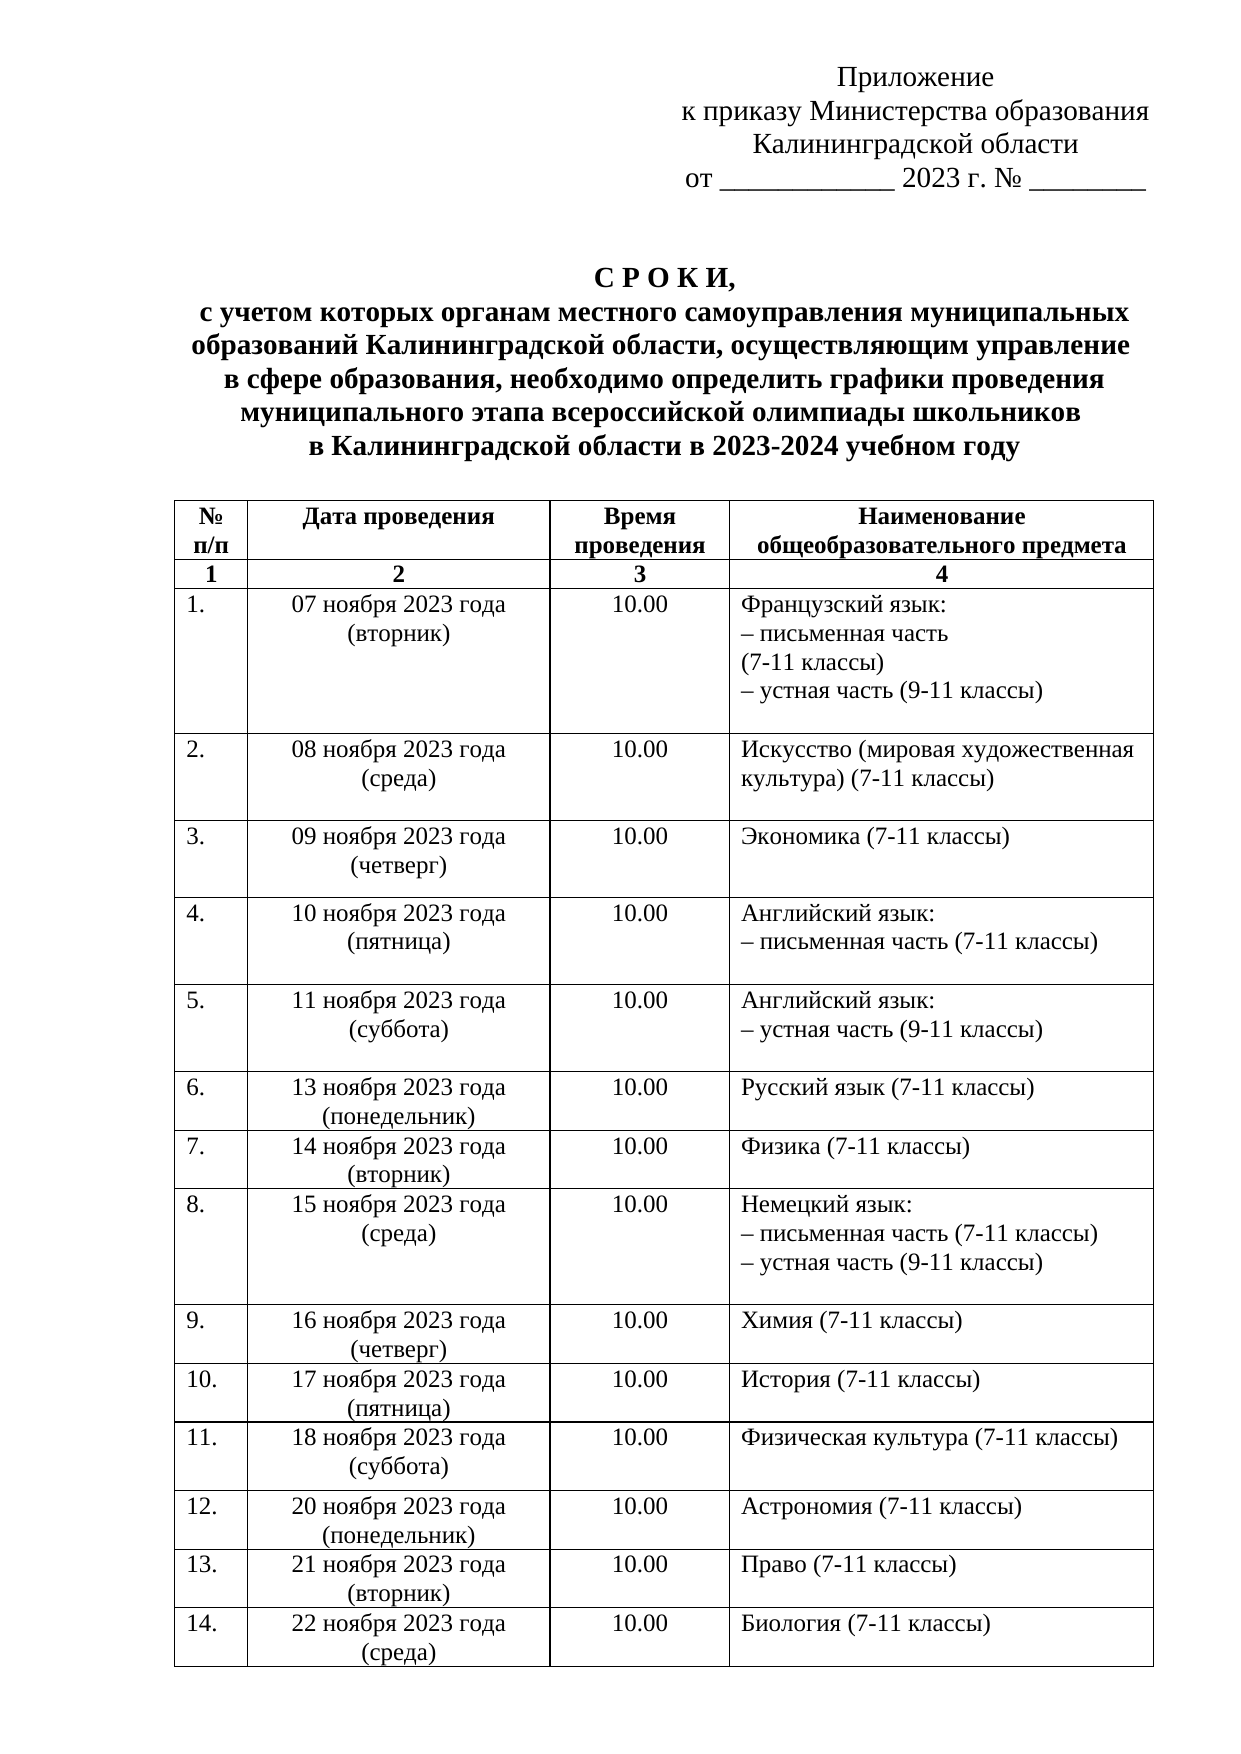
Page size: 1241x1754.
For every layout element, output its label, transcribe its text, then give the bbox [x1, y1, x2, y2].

table_cell [175, 1608, 247, 1666]
table_cell 07 ноября 2023 года (вторник) [248, 589, 549, 733]
table_cell Русский язык (7-11 классы) [730, 1072, 1153, 1130]
table_cell 16 ноября 2023 года (четверг) [248, 1305, 549, 1363]
table_cell 10.00 [551, 1131, 729, 1188]
table_cell [175, 1364, 247, 1421]
table_cell 10 ноября 2023 года (пятница) [248, 898, 549, 984]
table_cell 11 ноября 2023 года (суббота) [248, 985, 549, 1071]
table_header Наименование общеобразовательного предмета [730, 501, 1153, 558]
table_cell Биология (7-11 классы) [730, 1608, 1153, 1666]
table_cell 14 ноября 2023 года (вторник) [248, 1131, 549, 1188]
table_cell Право (7-11 классы) [730, 1550, 1153, 1607]
table_cell 20 ноября 2023 года (понедельник) [248, 1491, 549, 1548]
table_cell [175, 985, 247, 1071]
table_cell Экономика (7-11 классы) [730, 821, 1153, 897]
table_cell Английский язык: – устная часть (9-11 классы) [730, 985, 1153, 1071]
table_cell [175, 589, 247, 733]
table_cell [175, 821, 247, 897]
table_cell 10.00 [551, 589, 729, 733]
table_cell 15 ноября 2023 года (среда) [248, 1189, 549, 1304]
table_cell 4 [730, 560, 1153, 588]
table_cell Искусство (мировая художественная культура) (7-11 классы) [730, 734, 1153, 820]
table_cell 10.00 [551, 898, 729, 984]
table_cell 10.00 [551, 1423, 729, 1490]
table_cell 10.00 [551, 734, 729, 820]
table_cell 1 [175, 560, 247, 588]
table_cell 17 ноября 2023 года (пятница) [248, 1364, 549, 1421]
table_cell История (7-11 классы) [730, 1364, 1153, 1421]
table_cell [175, 1305, 247, 1363]
table_cell Химия (7-11 классы) [730, 1305, 1153, 1363]
table_cell 10.00 [551, 1305, 729, 1363]
table_cell Английский язык: – письменная часть (7-11 классы) [730, 898, 1153, 984]
table_cell [175, 1072, 247, 1130]
table_cell 08 ноября 2023 года (среда) [248, 734, 549, 820]
table_cell 21 ноября 2023 года (вторник) [248, 1550, 549, 1607]
text с учетом которых органам местного самоуправления муниципальных образований Калининградской области, осуществляющим управление в сфере образования, необходимо определить графики проведения муниципального этапа всероссийской олимпиады школьников в Калининградской области в 2023-2024 учебном году [177, 294, 1152, 462]
table_cell 10.00 [551, 1491, 729, 1548]
text Калининградской области [679, 126, 1152, 160]
table_cell 10.00 [551, 985, 729, 1071]
text от ____________ 2023 г. № ________ [679, 160, 1152, 193]
table_cell 10.00 [551, 821, 729, 897]
table_cell [175, 734, 247, 820]
text к приказу Министерства образования [679, 93, 1152, 126]
table_cell 3 [551, 560, 729, 588]
table_cell Физическая культура (7-11 классы) [730, 1423, 1153, 1490]
table_cell 13 ноября 2023 года (понедельник) [248, 1072, 549, 1130]
table_cell 18 ноября 2023 года (суббота) [248, 1423, 549, 1490]
table_cell [175, 1131, 247, 1188]
table_cell Астрономия (7-11 классы) [730, 1491, 1153, 1548]
text Приложение [679, 59, 1152, 93]
table_cell Французский язык: – письменная часть (7-11 классы) – устная часть (9-11 классы) [730, 589, 1153, 733]
table_header Дата проведения [248, 501, 549, 558]
table_cell 2 [248, 560, 549, 588]
table_cell [175, 1423, 247, 1490]
table_cell 10.00 [551, 1550, 729, 1607]
table_cell 10.00 [551, 1189, 729, 1304]
table_cell [175, 1491, 247, 1548]
table_cell 10.00 [551, 1364, 729, 1421]
table_cell [175, 898, 247, 984]
text С Р О К И, [177, 260, 1152, 294]
table_cell [175, 1550, 247, 1607]
table_cell Немецкий язык: – письменная часть (7-11 классы) – устная часть (9-11 классы) [730, 1189, 1153, 1304]
table_cell 09 ноября 2023 года (четверг) [248, 821, 549, 897]
table_cell 10.00 [551, 1608, 729, 1666]
table_cell [175, 1189, 247, 1304]
table_header № п/п [175, 501, 247, 558]
table_cell 10.00 [551, 1072, 729, 1130]
table_header Время проведения [551, 501, 729, 558]
table_cell Физика (7-11 классы) [730, 1131, 1153, 1188]
table_cell 22 ноября 2023 года (среда) [248, 1608, 549, 1666]
